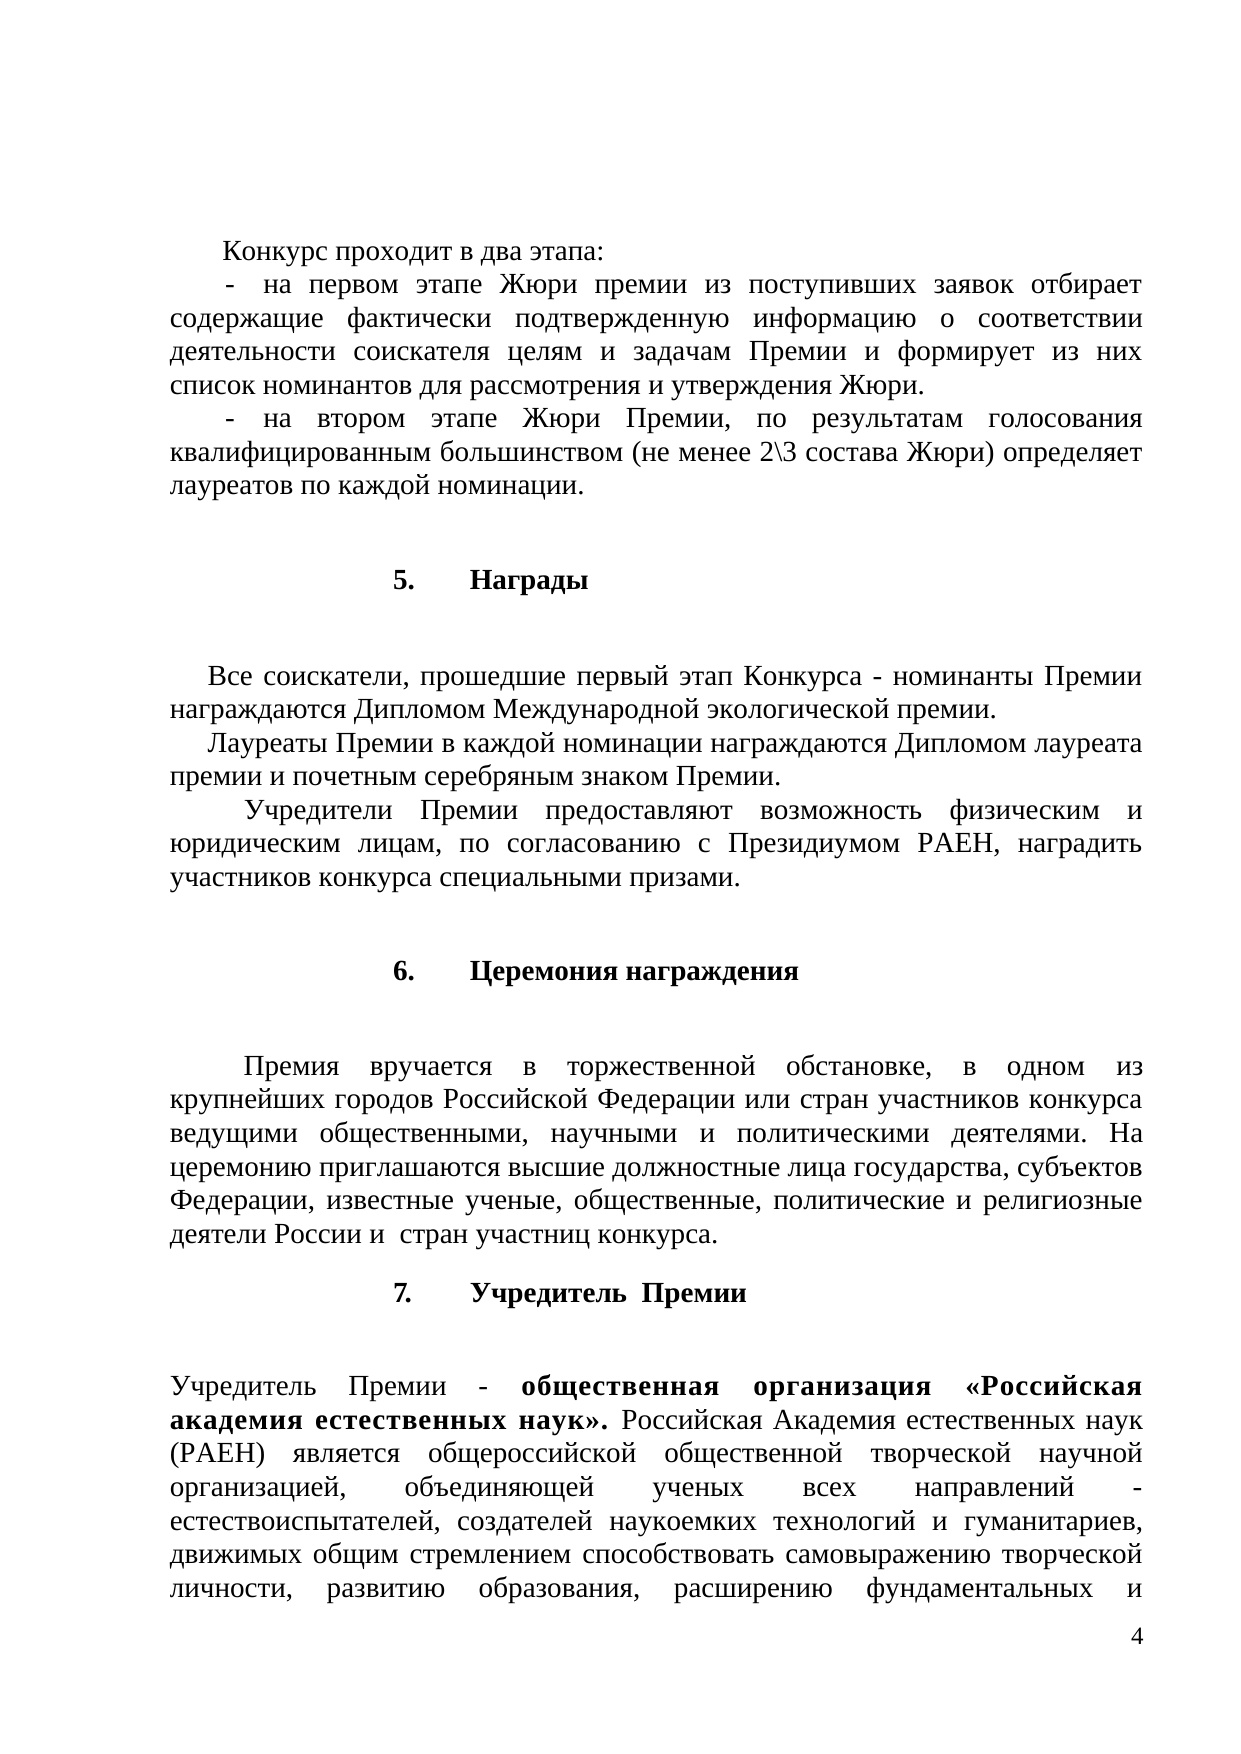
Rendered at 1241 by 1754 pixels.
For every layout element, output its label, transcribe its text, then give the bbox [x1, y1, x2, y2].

list на первом этапе Жюри премии из поступивших заявок отбирает содержащие фактически подтвержденную информацию о соответствии деятельности соискателя целям и задачам Премии и формирует из них список номинантов для рассмотрения и утверждения Жюри. [169, 266, 1143, 400]
list Церемония награждения [319, 953, 1143, 987]
text Все соискатели, прошедшие первый этап Конкурса - номинанты Премии награждаются Дипломом Международной экологической премии. [169, 658, 1143, 725]
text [169, 1368, 1143, 1603]
text Лауреаты Премии в каждой номинации награждаются Дипломом лауреата премии и почетным серебряным знаком Премии. [169, 725, 1143, 792]
text Конкурс проходит в два этапа: [222, 233, 1143, 266]
list Награды [319, 562, 1143, 596]
text Премия вручается в торжественной обстановке, в одном из крупнейших городов Российской Федерации или стран участников конкурса ведущими общественными, научными и политическими деятелями. На церемонию приглашаются высшие должностные лица государства, субъектов Федерации, известные ученые, общественные, политические и религиозные деятели России и стран участниц конкурса. [169, 1048, 1143, 1249]
text Учредители Премии предоставляют возможность физическим и юридическим лицам, по согласованию с Президиумом РАЕН, наградить участников конкурса специальными призами. [169, 792, 1143, 892]
list Учредитель Премии [319, 1275, 1143, 1309]
list на втором этапе Жюри Премии, по результатам голосования квалифицированным большинством (не менее 2\3 состава Жюри) определяет лауреатов по каждой номинации. [169, 400, 1143, 501]
